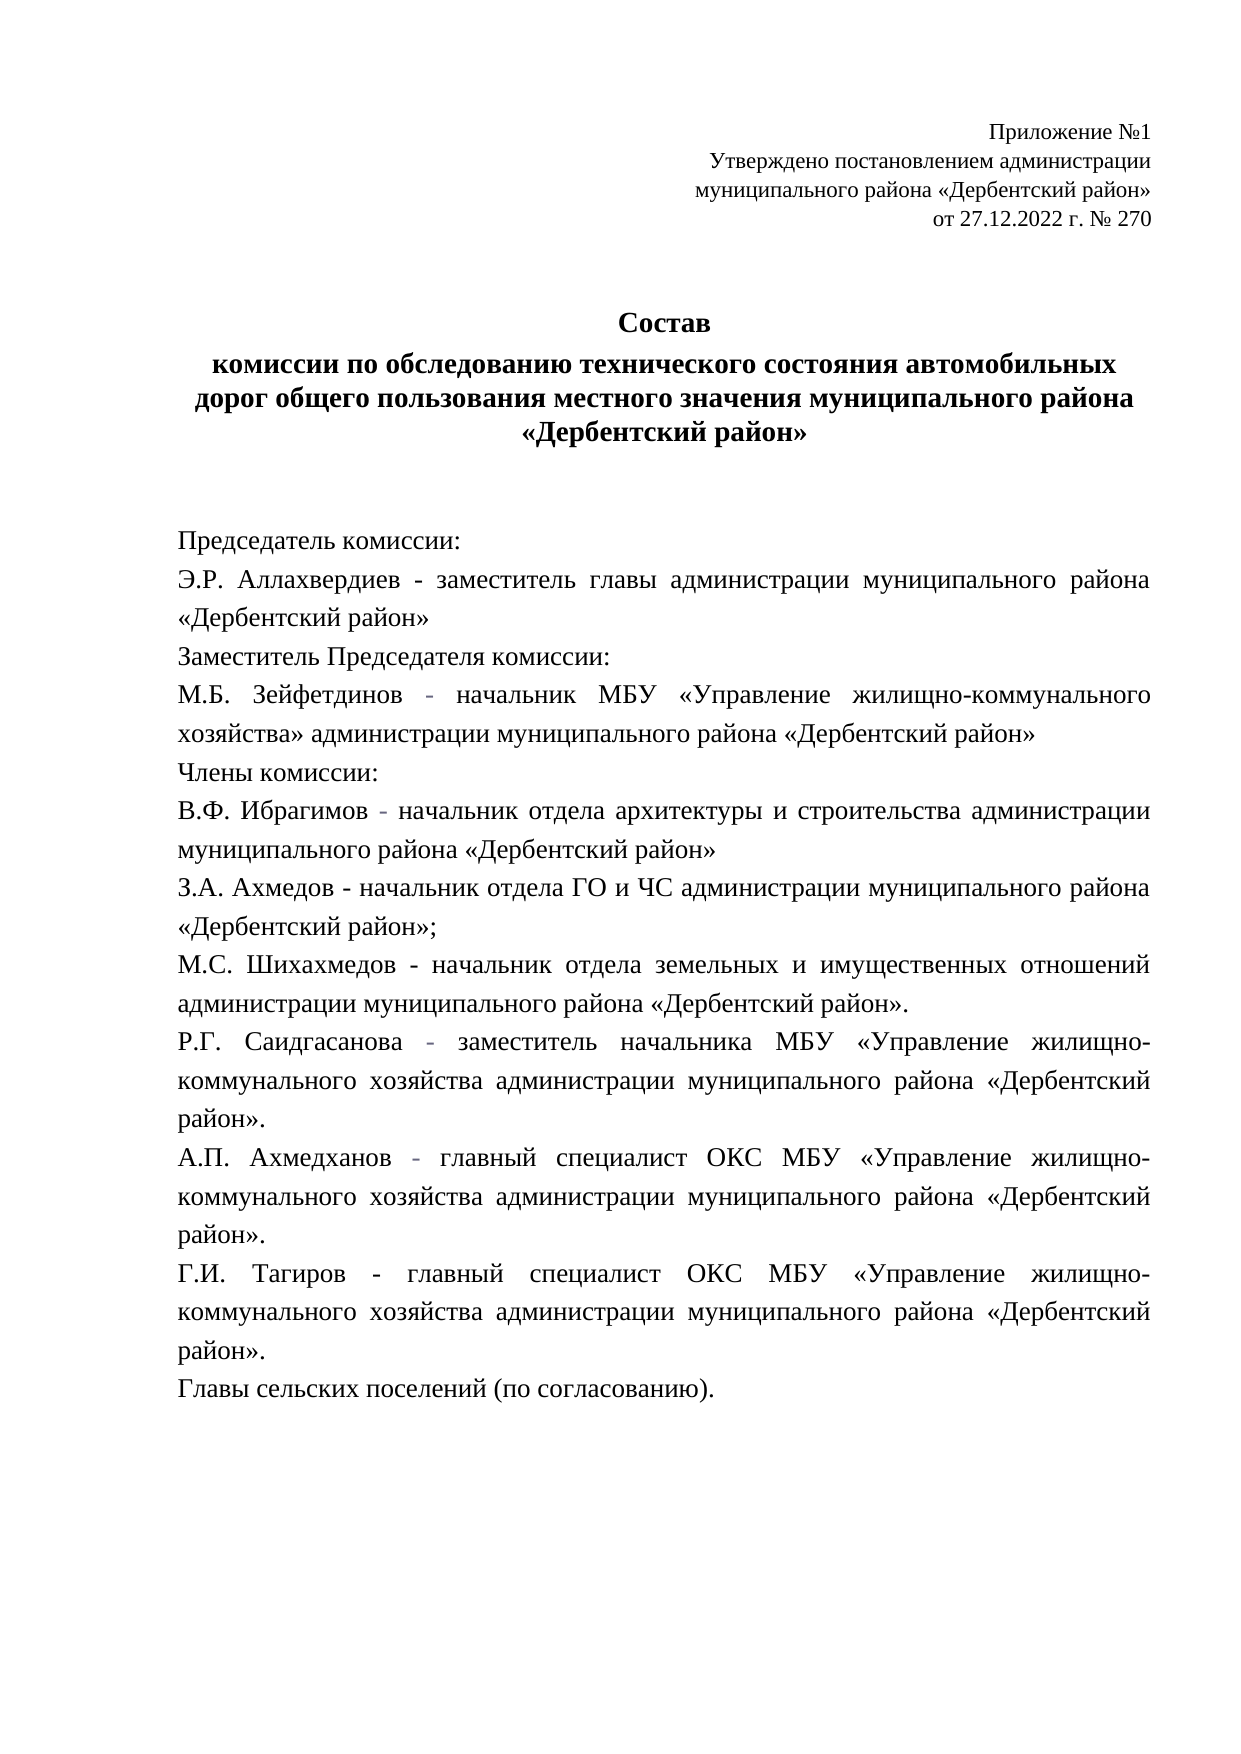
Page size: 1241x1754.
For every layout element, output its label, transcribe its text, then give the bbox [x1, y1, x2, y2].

text М.С. Шихахмедов - начальник отдела земельных и имущественных отношений администрации муниципального района «Дербентский район». [177, 948, 1151, 1018]
text Р.Г. Саидгасанова - заместитель начальника МБУ «Управление жилищно- коммунального хозяйства администрации муниципального района «Дербентский район». [177, 1025, 1151, 1134]
text М.Б. Зейфетдинов - начальник МБУ «Управление жилищно-коммунального хозяйства» администрации муниципального района «Дербентский район» [177, 678, 1151, 748]
text Г.И. Тагиров - главный специалист ОКС МБУ «Управление жилищно- коммунального хозяйства администрации муниципального района «Дербентский район». [177, 1257, 1151, 1365]
text муниципального района «Дербентский район» [177, 176, 1151, 202]
text Члены комиссии: [177, 756, 1151, 787]
text Состав [177, 305, 1151, 338]
text Председатель комиссии: [177, 524, 1151, 556]
text Приложение №1 [177, 118, 1151, 144]
text Заместитель Председателя комиссии: [177, 640, 1151, 671]
text В.Ф. Ибрагимов - начальник отдела архитектуры и строительства администрации муниципального района «Дербентский район» [177, 794, 1151, 864]
text от 27.12.2022 г. № 270 [177, 205, 1151, 231]
text А.П. Ахмедханов - главный специалист ОКС МБУ «Управление жилищно- коммунального хозяйства администрации муниципального района «Дербентский район». [177, 1141, 1151, 1249]
text З.А. Ахмедов - начальник отдела ГО и ЧС администрации муниципального района «Дербентский район»; [177, 871, 1151, 941]
text Утверждено постановлением администрации [177, 147, 1151, 173]
text Главы сельских поселений (по согласованию). [177, 1372, 1151, 1403]
text Э.Р. Аллахвердиев - заместитель главы администрации муниципального района «Дербентский район» [177, 563, 1151, 633]
text комиссии по обследованию технического состояния автомобильных дорог общего пользования местного значения муниципального района «Дербентский район» [177, 347, 1151, 447]
